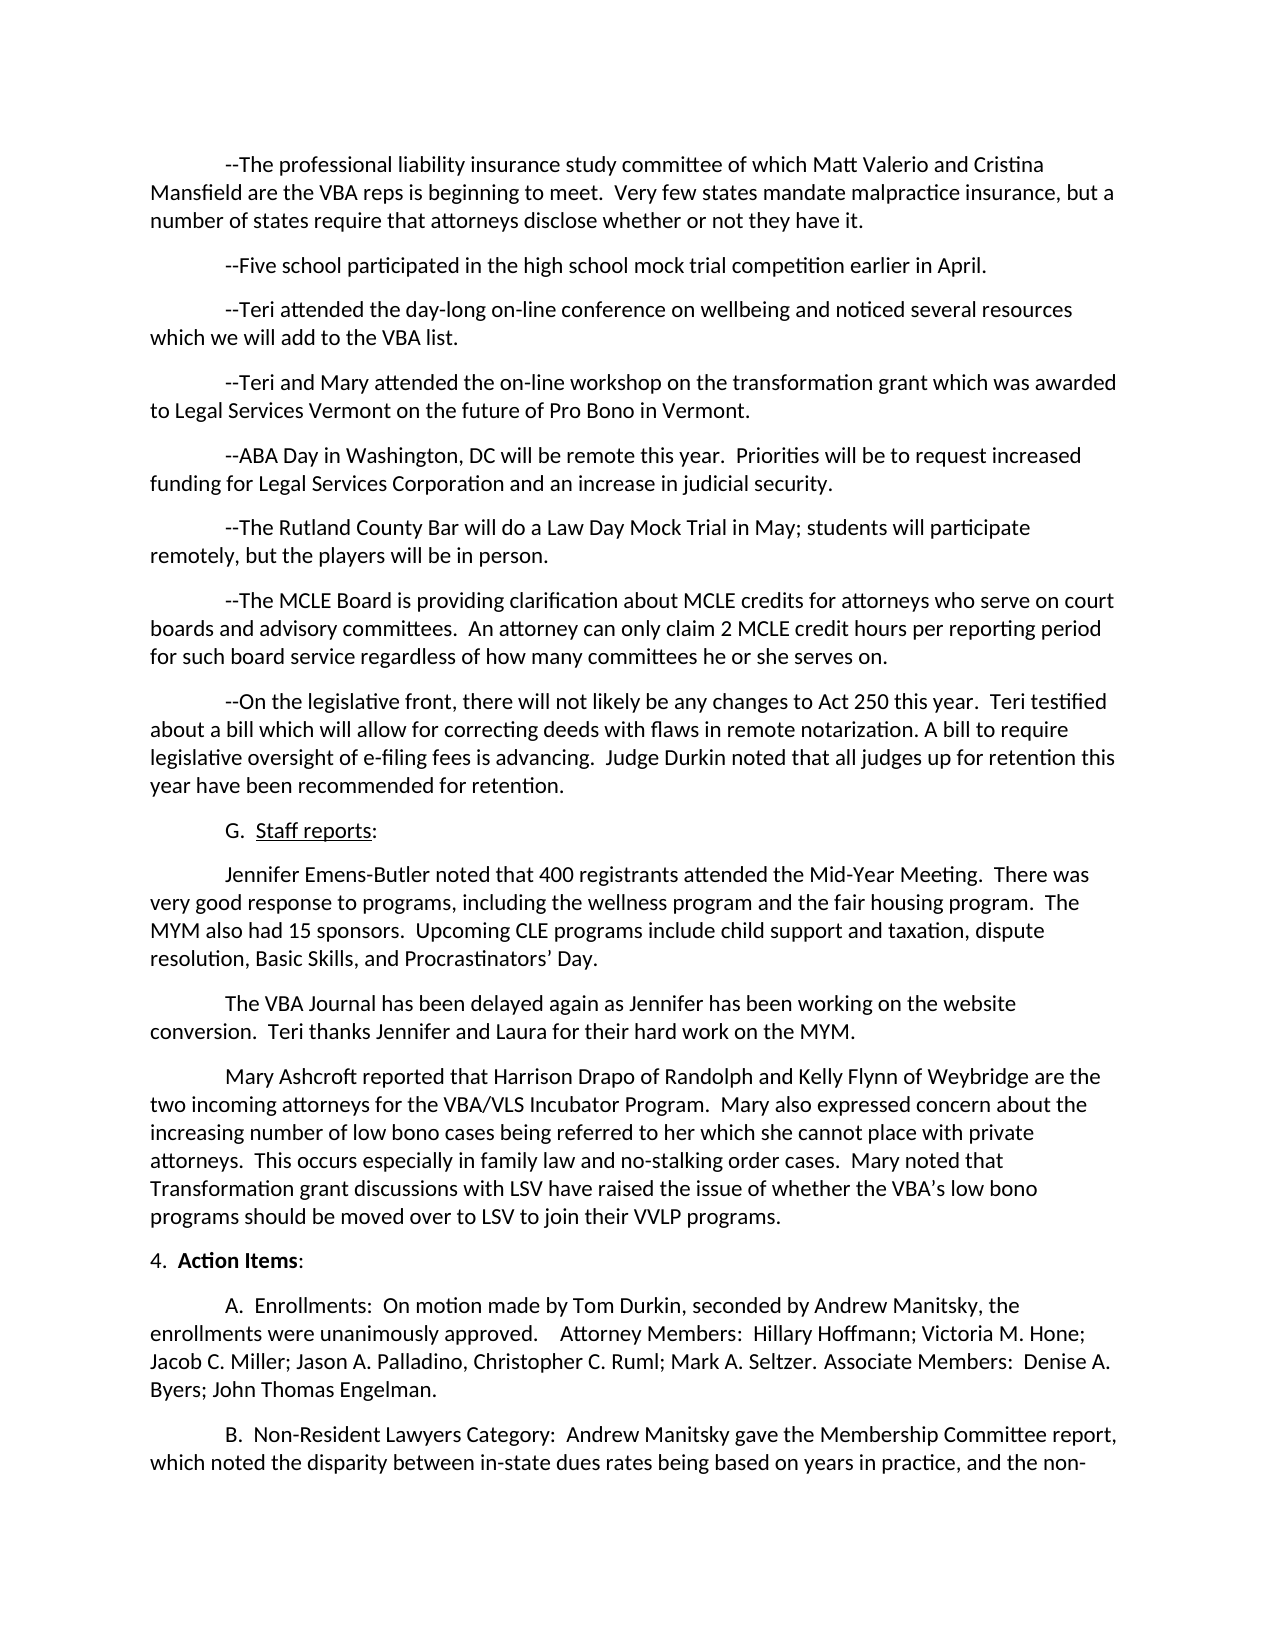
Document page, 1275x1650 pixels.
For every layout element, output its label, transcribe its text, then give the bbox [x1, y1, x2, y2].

text A. Enrollments: On motion made by Tom Durkin, seconded by Andrew Manitsky, the enrollments were unanimously approved. Attorney Members: Hillary Hoffmann; Victoria M. Hone; Jacob C. Miller; Jason A. Palladino, Christopher C. Ruml; Mark A. Seltzer. Associate Members: Denise A. Byers; John Thomas Engelman. [150, 1291, 1125, 1403]
text The VBA Journal has been delayed again as Jennifer has been working on the website conversion. Teri thanks Jennifer and Laura for their hard work on the MYM. [150, 989, 1125, 1045]
text Jennifer Emens-Butler noted that 400 registrants attended the Mid-Year Meeting. There was very good response to programs, including the wellness program and the fair housing program. The MYM also had 15 sponsors. Upcoming CLE programs include child support and taxation, dispute resolution, Basic Skills, and Procrastinators’ Day. [150, 860, 1125, 972]
text --The professional liability insurance study committee of which Matt Valerio and Cristina Mansfield are the VBA reps is beginning to meet. Very few states mandate malpractice insurance, but a number of states require that attorneys disclose whether or not they have it. [150, 150, 1125, 234]
text --The Rutland County Bar will do a Law Day Mock Trial in May; students will participate remotely, but the players will be in person. [150, 513, 1125, 569]
text --Teri and Mary attended the on-line workshop on the transformation grant which was awarded to Legal Services Vermont on the future of Pro Bono in Vermont. [150, 368, 1125, 424]
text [150, 1420, 1125, 1476]
text --On the legislative front, there will not likely be any changes to Act 250 this year. Teri testified about a bill which will allow for correcting deeds with flaws in remote notarization. A bill to require legislative oversight of e-filing fees is advancing. Judge Durkin noted that all judges up for retention this year have been recommended for retention. [150, 687, 1125, 799]
text --Teri attended the day-long on-line conference on wellbeing and noticed several resources which we will add to the VBA list. [150, 295, 1125, 351]
text --Five school participated in the high school mock trial competition earlier in April. [150, 251, 1125, 279]
text Mary Ashcroft reported that Harrison Drapo of Randolph and Kelly Flynn of Weybridge are the two incoming attorneys for the VBA/VLS Incubator Program. Mary also expressed concern about the increasing number of low bono cases being referred to her which she cannot place with private attorneys. This occurs especially in family law and no-stalking order cases. Mary noted that Transformation grant discussions with LSV have raised the issue of whether the VBA’s low bono programs should be moved over to LSV to join their VVLP programs. [150, 1062, 1125, 1230]
text 4. Action Items: [150, 1247, 1125, 1275]
text --ABA Day in Washington, DC will be remote this year. Priorities will be to request increased funding for Legal Services Corporation and an increase in judicial security. [150, 441, 1125, 497]
text G. Staff reports: [150, 816, 1125, 844]
text --The MCLE Board is providing clarification about MCLE credits for attorneys who serve on court boards and advisory committees. An attorney can only claim 2 MCLE credit hours per reporting period for such board service regardless of how many committees he or she serves on. [150, 586, 1125, 670]
